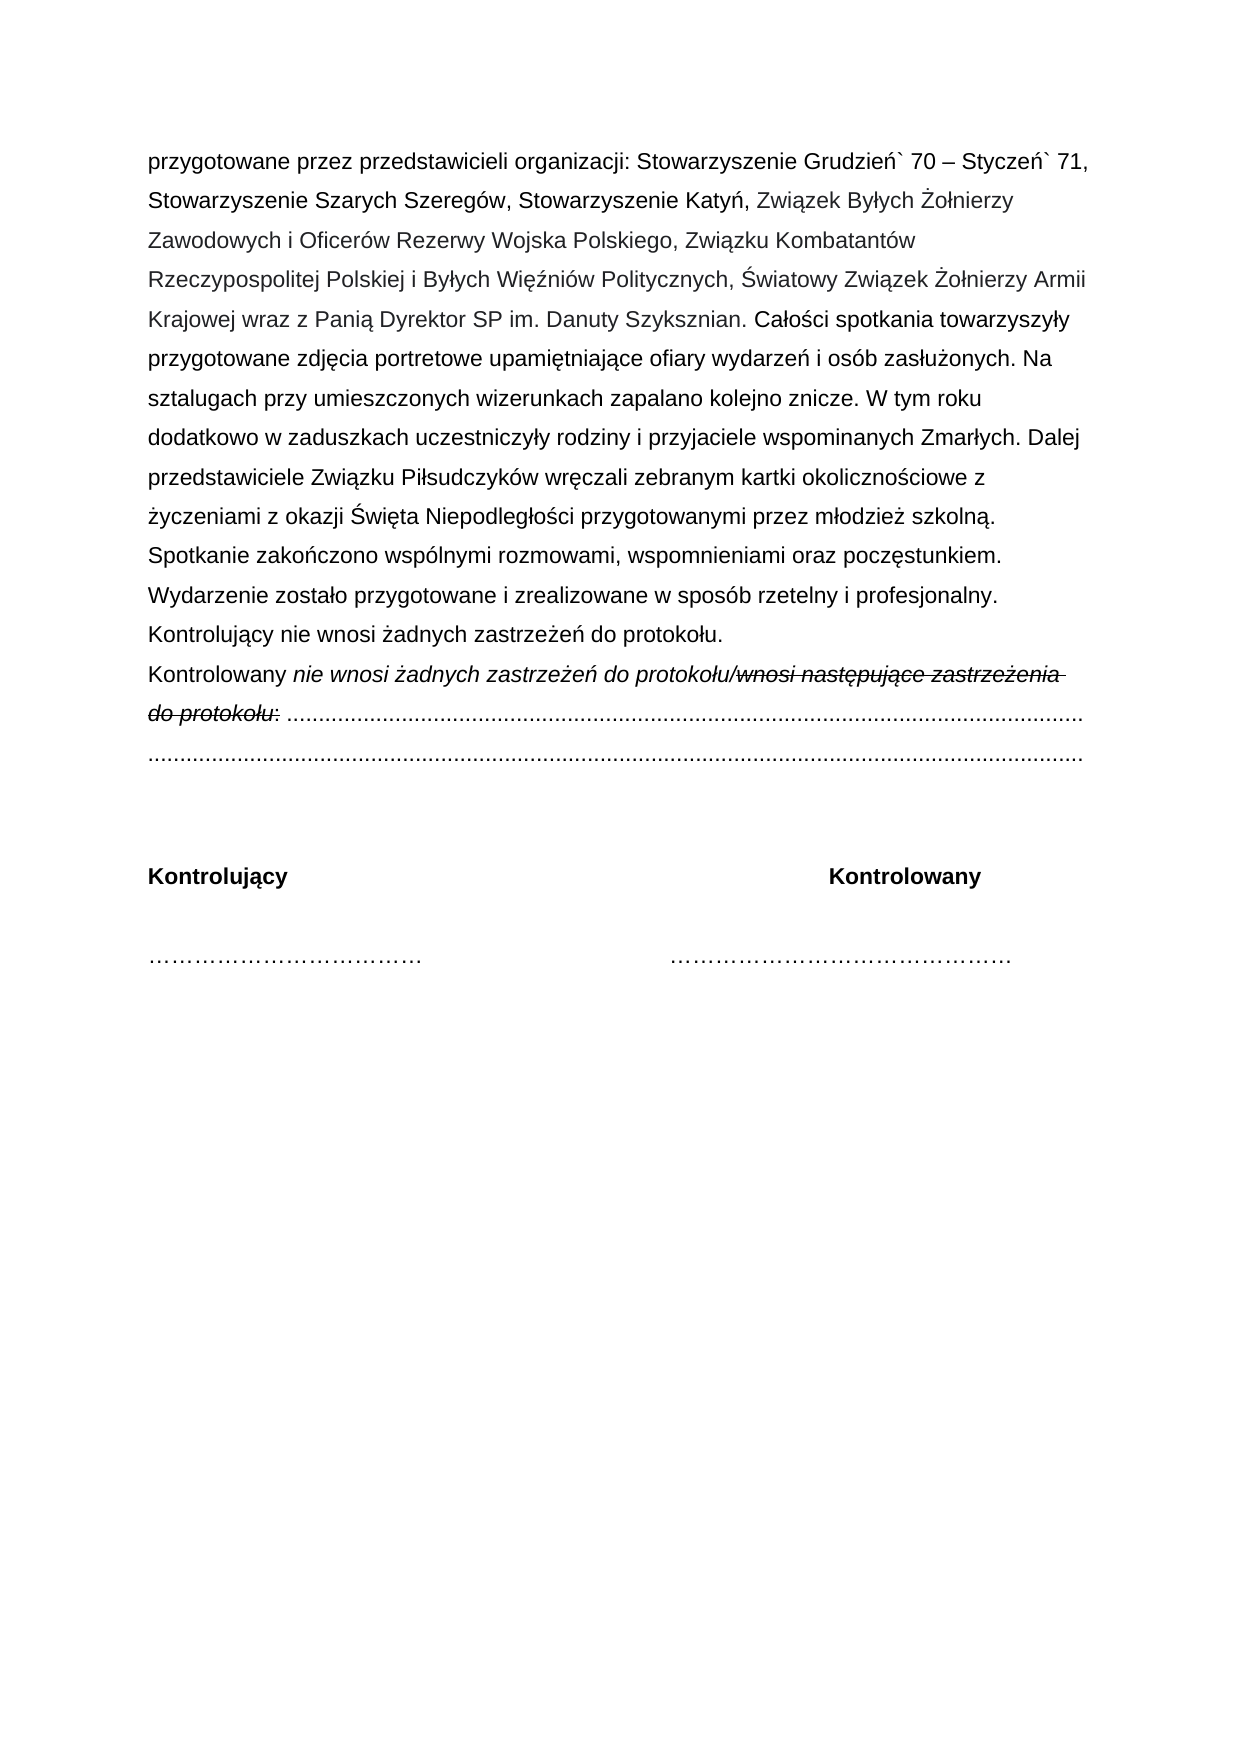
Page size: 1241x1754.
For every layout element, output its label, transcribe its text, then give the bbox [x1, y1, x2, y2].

text ……………………………… ……………………………………… [148, 942, 1093, 968]
text Kontrolujący Kontrolowany [148, 863, 1093, 889]
text Kontrolowany nie wnosi żadnych zastrzeżeń do protokołu/wnosi następujące zastrzeżenia do protokołu: [148, 661, 1093, 727]
text Kontrolujący nie wnosi żadnych zastrzeżeń do protokołu. [148, 621, 1093, 648]
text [148, 148, 1093, 569]
text Wydarzenie zostało przygotowane i zrealizowane w sposób rzetelny i profesjonalny. [148, 582, 1093, 608]
